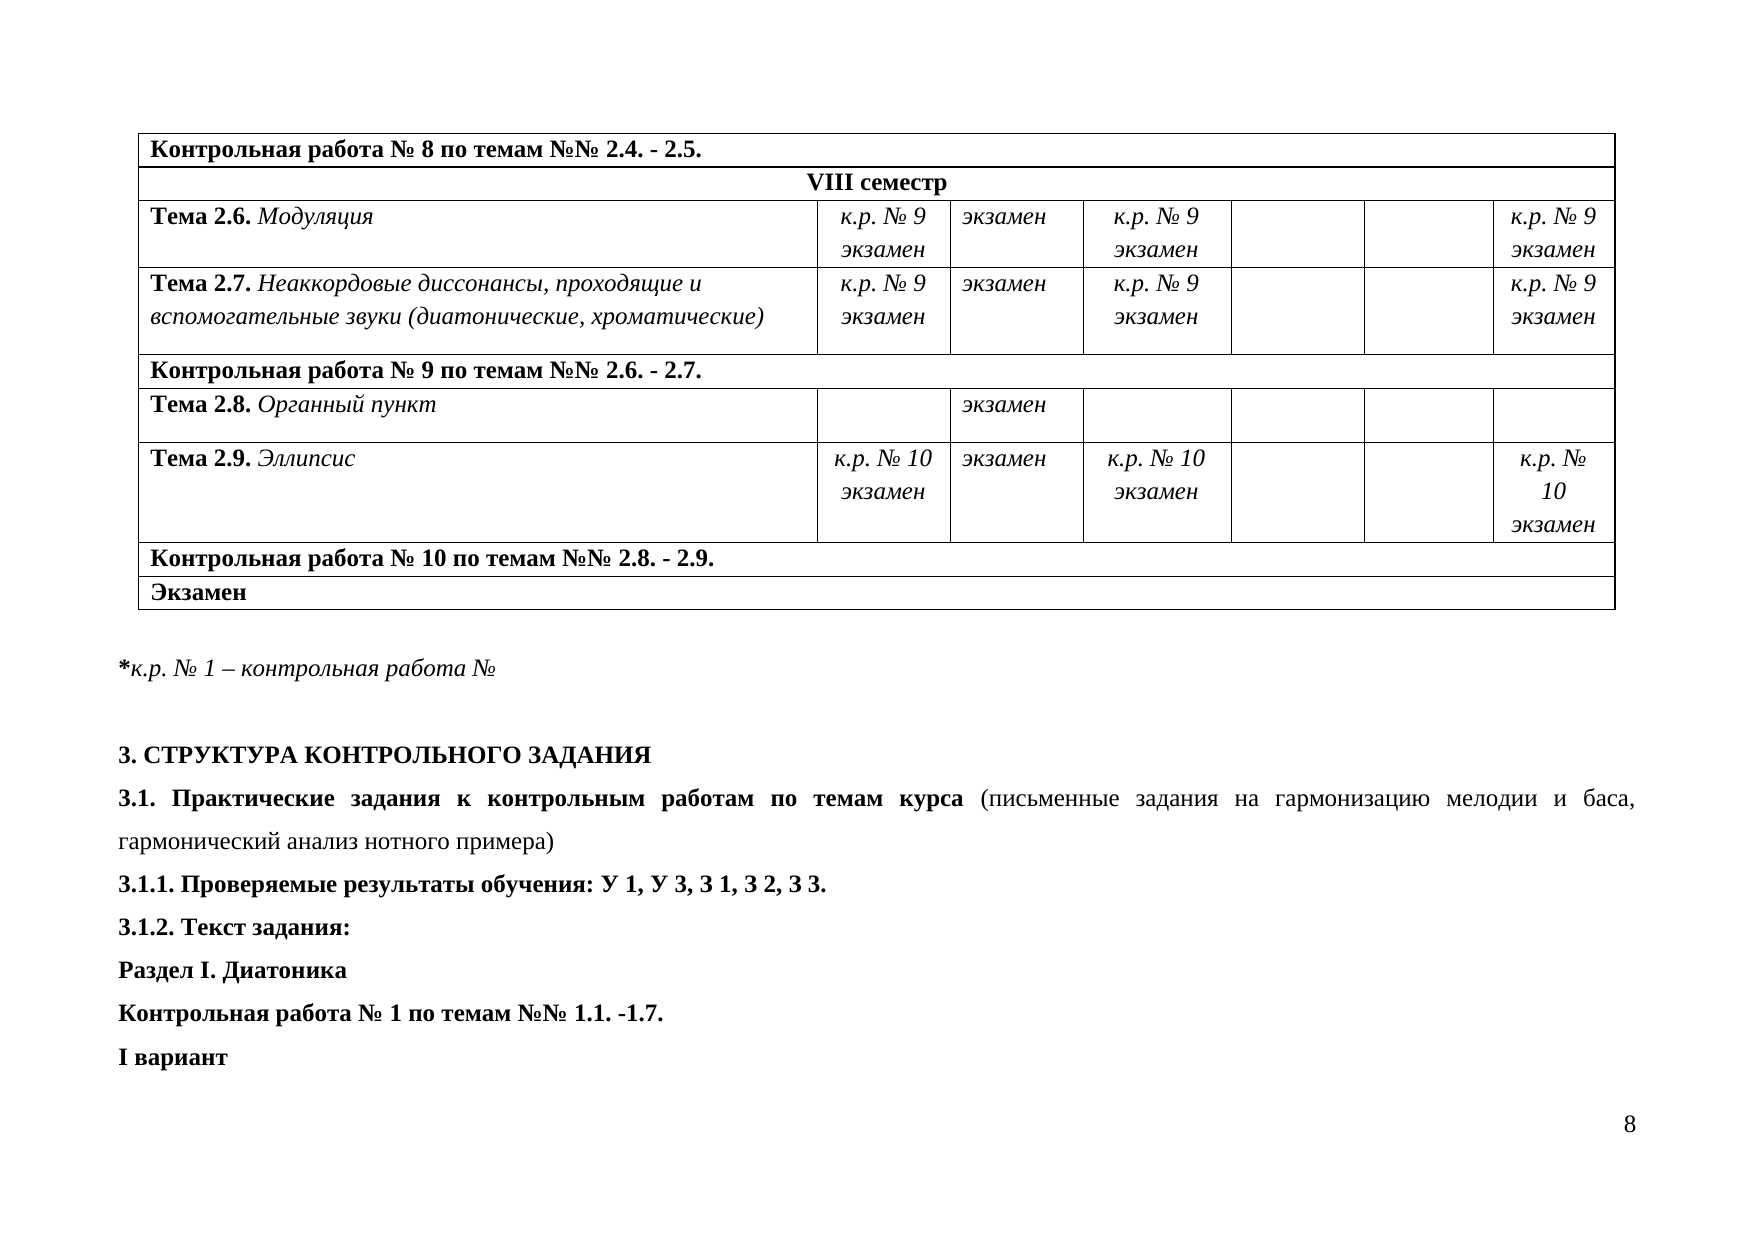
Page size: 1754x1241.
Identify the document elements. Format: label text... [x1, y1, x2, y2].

text 3. СТРУКТУРА КОНТРОЛЬНОГО ЗАДАНИЯ [118, 740, 1636, 768]
table_cell [1232, 201, 1364, 267]
table_cell экзамен [951, 201, 1083, 267]
table_cell Контрольная работа № 10 по темам №№ 2.8. - 2.9. [139, 543, 1614, 576]
table_cell Тема 2.8. Органный пункт [139, 389, 817, 442]
table_cell Экзамен [139, 577, 1614, 609]
table_cell [1365, 389, 1493, 442]
table_cell Тема 2.7. Неаккордовые диссонансы, проходящие и вспомогательные звуки (диатонические, хроматические) [139, 268, 817, 354]
table_cell к.р. № 9 экзамен [1494, 268, 1614, 354]
table_cell Тема 2.9. Эллипсис [139, 443, 817, 542]
table_cell [1365, 201, 1493, 267]
table_cell Контрольная работа № 8 по темам №№ 2.4. - 2.5. [139, 134, 1614, 166]
table_cell экзамен [951, 268, 1083, 354]
table_cell к.р. № 9 экзамен [1494, 201, 1614, 267]
text Раздел I. Диатоника [118, 955, 1636, 984]
table_cell [1232, 389, 1364, 442]
text 3.1.2. Текст задания: [118, 912, 1636, 941]
table_cell к.р. № 10 экзамен [818, 443, 950, 542]
table_cell экзамен [951, 443, 1083, 542]
table_cell [1365, 443, 1493, 542]
table_cell к.р. № 9 экзамен [1084, 268, 1231, 354]
table_cell к.р. № 10 экзамен [1084, 443, 1231, 542]
table_cell [1494, 389, 1614, 442]
table_cell к.р. № 10 экзамен [1494, 443, 1614, 542]
table_cell [1365, 268, 1493, 354]
table_cell VIII семестр [139, 168, 1614, 200]
text I вариант [118, 1042, 1636, 1070]
table_cell экзамен [951, 389, 1083, 442]
text 3.1.1. Проверяемые результаты обучения: У 1, У 3, З 1, З 2, З 3. [118, 869, 1636, 898]
table_cell к.р. № 9 экзамен [818, 201, 950, 267]
text Контрольная работа № 1 по темам №№ 1.1. -1.7. [118, 998, 1636, 1027]
table_cell к.р. № 9 экзамен [818, 268, 950, 354]
table_cell [1232, 268, 1364, 354]
table_cell [1232, 443, 1364, 542]
table_cell Тема 2.6. Модуляция [139, 201, 817, 267]
table_cell Контрольная работа № 9 по темам №№ 2.6. - 2.7. [139, 355, 1614, 388]
table_cell [1084, 389, 1231, 442]
table_cell [818, 389, 950, 442]
table_cell к.р. № 9 экзамен [1084, 201, 1231, 267]
text *к.р. № 1 – контрольная работа № [118, 653, 1636, 682]
text 3.1. Практические задания к контрольным работам по темам курса (письменные задания на гармонизацию мелодии и баса, гармонический анализ нотного примера) [118, 783, 1636, 855]
